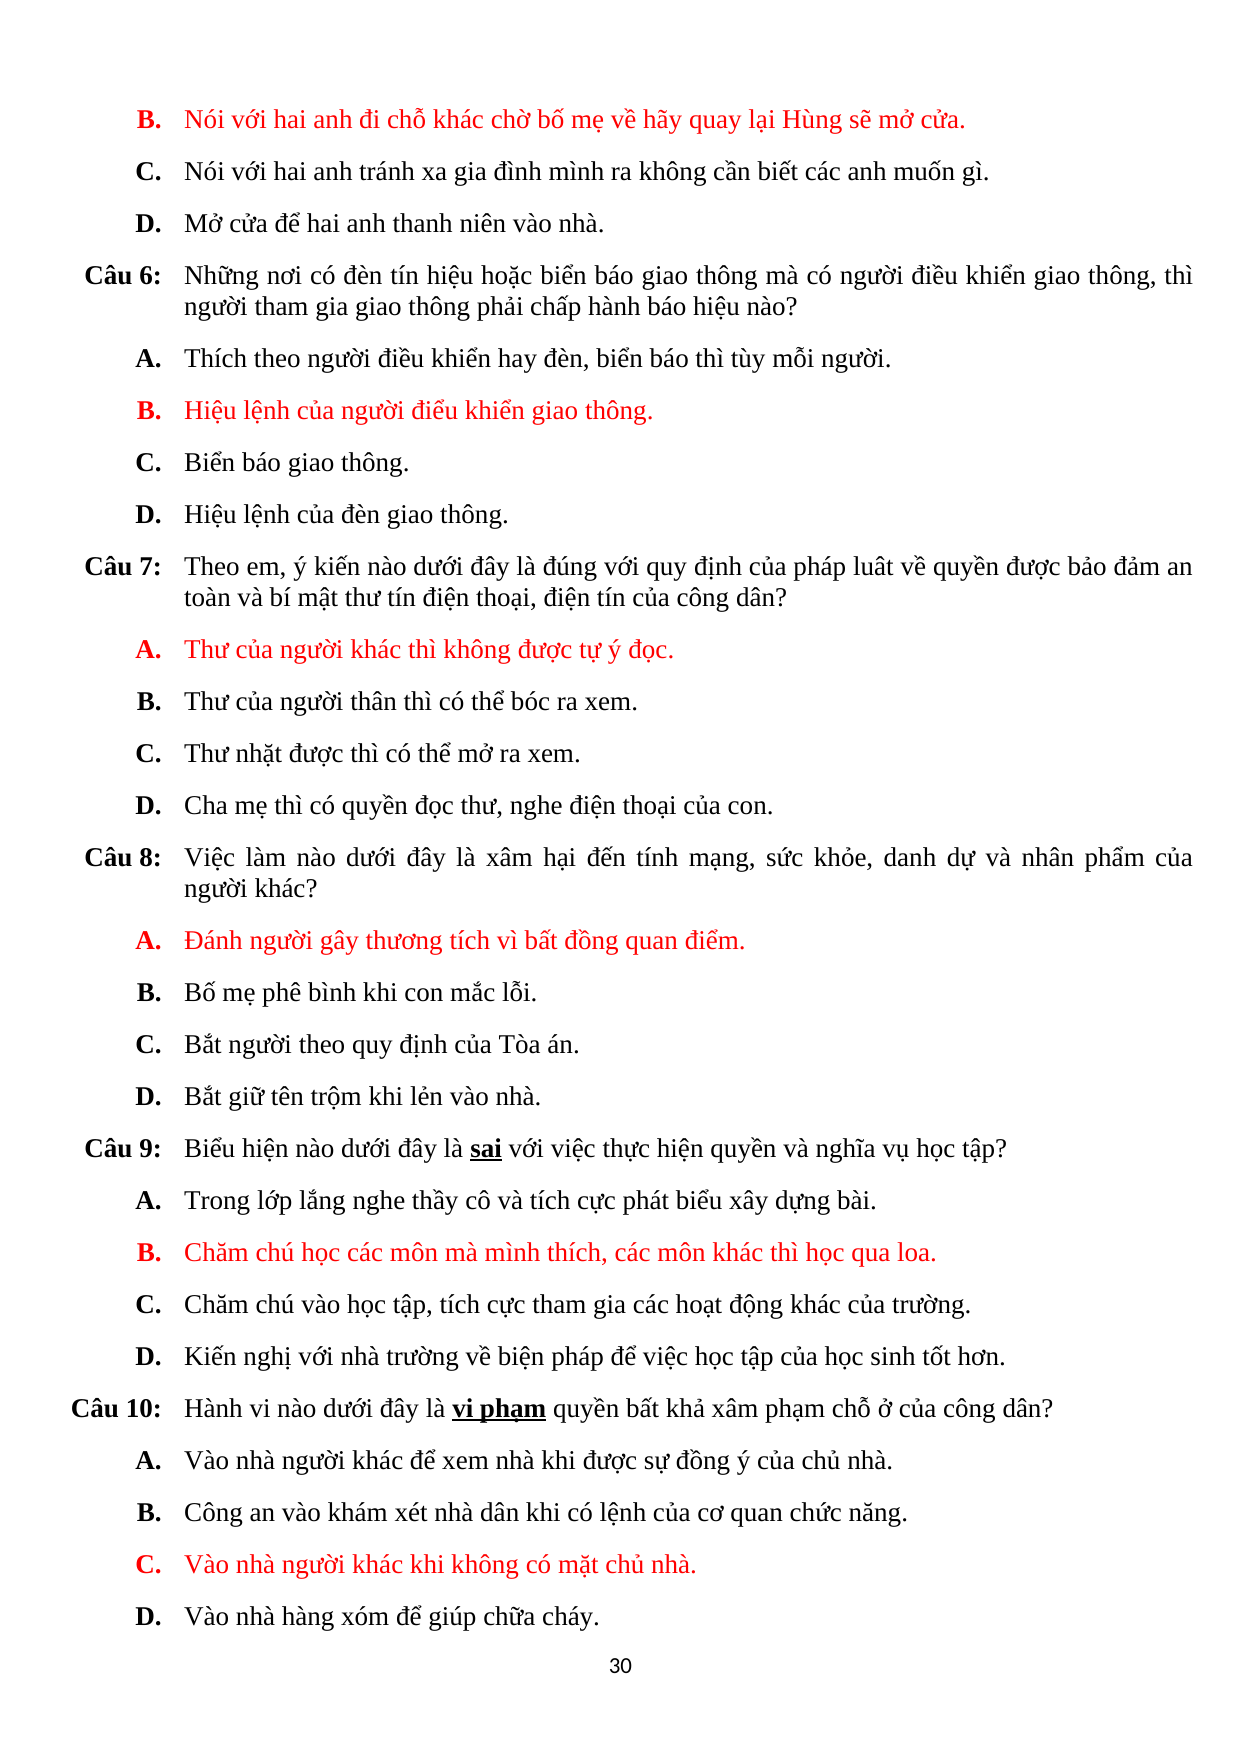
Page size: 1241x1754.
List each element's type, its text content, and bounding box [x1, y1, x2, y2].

table_cell C. [48, 737, 173, 789]
table_cell B. [48, 976, 173, 1028]
table_cell Cha mẹ thì có quyền đọc thư, nghe điện thoại của con. [173, 789, 1206, 841]
table_cell C. [48, 446, 173, 498]
table_cell D. [48, 1600, 173, 1631]
table_cell Vào nhà người khác khi không có mặt chủ nhà. [173, 1548, 1206, 1600]
table_cell Thư của người thân thì có thể bóc ra xem. [173, 685, 1206, 737]
table_cell C. [48, 1028, 173, 1080]
table_cell Đánh người gây thương tích vì bất đồng quan điểm. [173, 924, 1206, 976]
table_cell A. [48, 1184, 173, 1236]
table_cell Câu 6: [48, 259, 173, 342]
table_cell B. [48, 394, 173, 446]
table_cell C. [48, 155, 173, 207]
table_cell Thư của người khác thì không được tự ý đọc. [173, 633, 1206, 685]
table_cell D. [48, 498, 173, 550]
table_cell D. [48, 207, 173, 259]
table_cell Chăm chú học các môn mà mình thích, các môn khác thì học qua loa. [173, 1236, 1206, 1288]
table_cell Hiệu lệnh của đèn giao thông. [173, 498, 1206, 550]
table_cell Câu 10: [48, 1392, 173, 1444]
table_cell A. [48, 1444, 173, 1496]
table_cell Biểu hiện nào dưới đây là sai với việc thực hiện quyền và nghĩa vụ học tập? [173, 1132, 1206, 1184]
table_cell Kiến nghị với nhà trường về biện pháp để việc học tập của học sinh tốt hơn. [173, 1340, 1206, 1392]
table_cell C. [48, 1288, 173, 1340]
table_cell D. [48, 1080, 173, 1132]
table_cell Công an vào khám xét nhà dân khi có lệnh của cơ quan chức năng. [173, 1496, 1206, 1548]
table_cell Thư nhặt được thì có thể mở ra xem. [173, 737, 1206, 789]
table_cell Bắt người theo quy định của Tòa án. [173, 1028, 1206, 1080]
table_cell Câu 7: [48, 550, 173, 633]
table_cell Những nơi có đèn tín hiệu hoặc biển báo giao thông mà có người điều khiển giao thông, thì người tham gia giao thông phải chấp hành báo hiệu nào? [173, 259, 1206, 342]
table_cell Theo em, ý kiến nào dưới đây là đúng với quy định của pháp luât về quyền được bảo đảm an toàn và bí mật thư tín điện thoại, điện tín của công dân? [173, 550, 1206, 633]
table_cell Hành vi nào dưới đây là vi phạm quyền bất khả xâm phạm chỗ ở của công dân? [173, 1392, 1206, 1444]
table_cell Nói với hai anh tránh xa gia đình mình ra không cần biết các anh muốn gì. [173, 155, 1206, 207]
table_cell Bố mẹ phê bình khi con mắc lỗi. [173, 976, 1206, 1028]
table_cell B. [48, 1236, 173, 1288]
table_cell Chăm chú vào học tập, tích cực tham gia các hoạt động khác của trường. [173, 1288, 1206, 1340]
table_cell B. [48, 1496, 173, 1548]
table_cell Vào nhà người khác để xem nhà khi được sự đồng ý của chủ nhà. [173, 1444, 1206, 1496]
table_cell Câu 8: [48, 841, 173, 924]
table_cell Bắt giữ tên trộm khi lẻn vào nhà. [173, 1080, 1206, 1132]
table_cell Nói với hai anh đi chỗ khác chờ bố mẹ về hãy quay lại Hùng sẽ mở cửa. [173, 103, 1206, 155]
table_cell B. [48, 685, 173, 737]
table_cell A. [48, 342, 173, 394]
table_cell D. [48, 1340, 173, 1392]
table_cell Câu 9: [48, 1132, 173, 1184]
table_cell Thích theo người điều khiển hay đèn, biển báo thì tùy mỗi người. [173, 342, 1206, 394]
table_cell A. [48, 924, 173, 976]
table_cell A. [48, 633, 173, 685]
table_cell Việc làm nào dưới đây là xâm hại đến tính mạng, sức khỏe, danh dự và nhân phẩm của người khác? [173, 841, 1206, 924]
table_cell Mở cửa để hai anh thanh niên vào nhà. [173, 207, 1206, 259]
table_cell B. [48, 103, 173, 155]
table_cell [173, 1600, 1206, 1631]
table_cell D. [48, 789, 173, 841]
table_cell Trong lớp lắng nghe thầy cô và tích cực phát biểu xây dựng bài. [173, 1184, 1206, 1236]
table_cell C. [48, 1548, 173, 1600]
table_cell Hiệu lệnh của người điểu khiển giao thông. [173, 394, 1206, 446]
table_cell Biển báo giao thông. [173, 446, 1206, 498]
